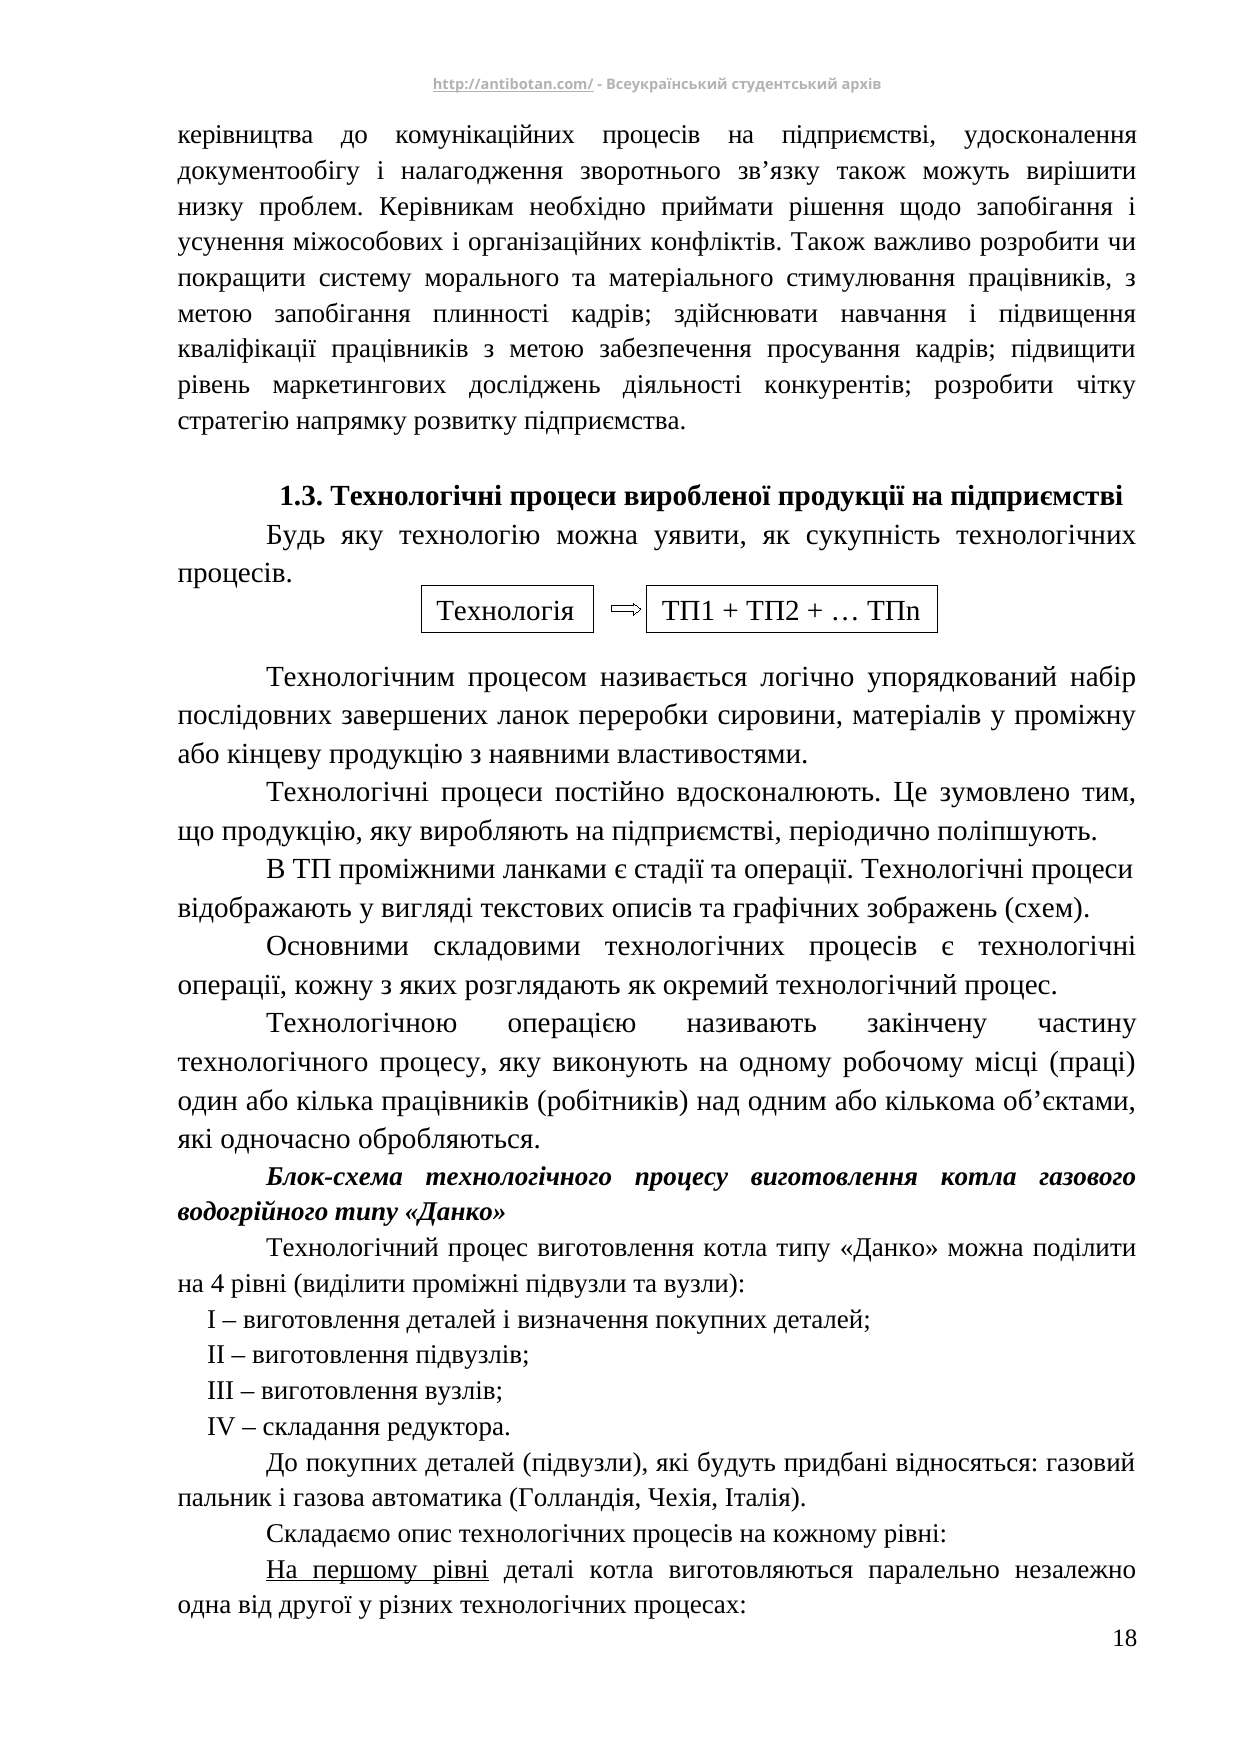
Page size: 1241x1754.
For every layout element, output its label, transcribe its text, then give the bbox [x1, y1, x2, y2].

list II – виготовлення підвузлів; [177, 1338, 1137, 1369]
text Технологічною операцією називають закінчену частину технологічного процесу, яку виконують на одному робочому місці (праці) один або кілька працівників (робітників) над одним або кількома об’єктами, які одночасно обробляються. [177, 1006, 1137, 1155]
list I – виготовлення деталей і визначення покупних деталей; [177, 1303, 1137, 1334]
text Основними складовими технологічних процесів є технологічні операції, кожну з яких розглядають як окремий технологічний процес. [177, 928, 1137, 1001]
list Технологічний процес виготовлення котла типу «Данко» можна поділити на 4 рівні (виділити проміжні підвузли та вузли): [177, 1231, 1137, 1298]
list Блок-схема технологічного процесу виготовлення котла газового водогрійного типу «Данко» [177, 1160, 1137, 1227]
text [177, 118, 1137, 435]
text Будь яку технологію можна уявити, як сукупність технологічних процесів. [177, 517, 1137, 589]
text Технологічним процесом називається логічно упорядкований набір послідовних завершених ланок переробки сировини, матеріалів у проміжну або кінцеву продукцію з наявними властивостями. [177, 594, 1137, 769]
text Технологічні процеси постійно вдосконалюють. Це зумовлено тим, що продукцію, яку виробляють на підприємстві, періодично поліпшують. [177, 774, 1137, 846]
list До покупних деталей (підвузли), які будуть придбані відносяться: газовий пальник і газова автоматика (Голландія, Чехія, Італія). [177, 1446, 1137, 1512]
list III – виготовлення вузлів; [177, 1374, 1137, 1405]
list IV – складання редуктора. [177, 1410, 1137, 1441]
text В ТП проміжними ланками є стадії та операції. Технологічні процеси відображають у вигляді текстових описів та графічних зображень (схем). [177, 851, 1137, 923]
list На першому рівні деталі котла виготовляються паралельно незалежно одна від другої у різних технологічних процесах: [177, 1553, 1137, 1620]
list Складаємо опис технологічних процесів на кожному рівні: [177, 1517, 1137, 1548]
text 1.3. Технологічні процеси виробленої продукції на підприємстві [177, 478, 1137, 512]
